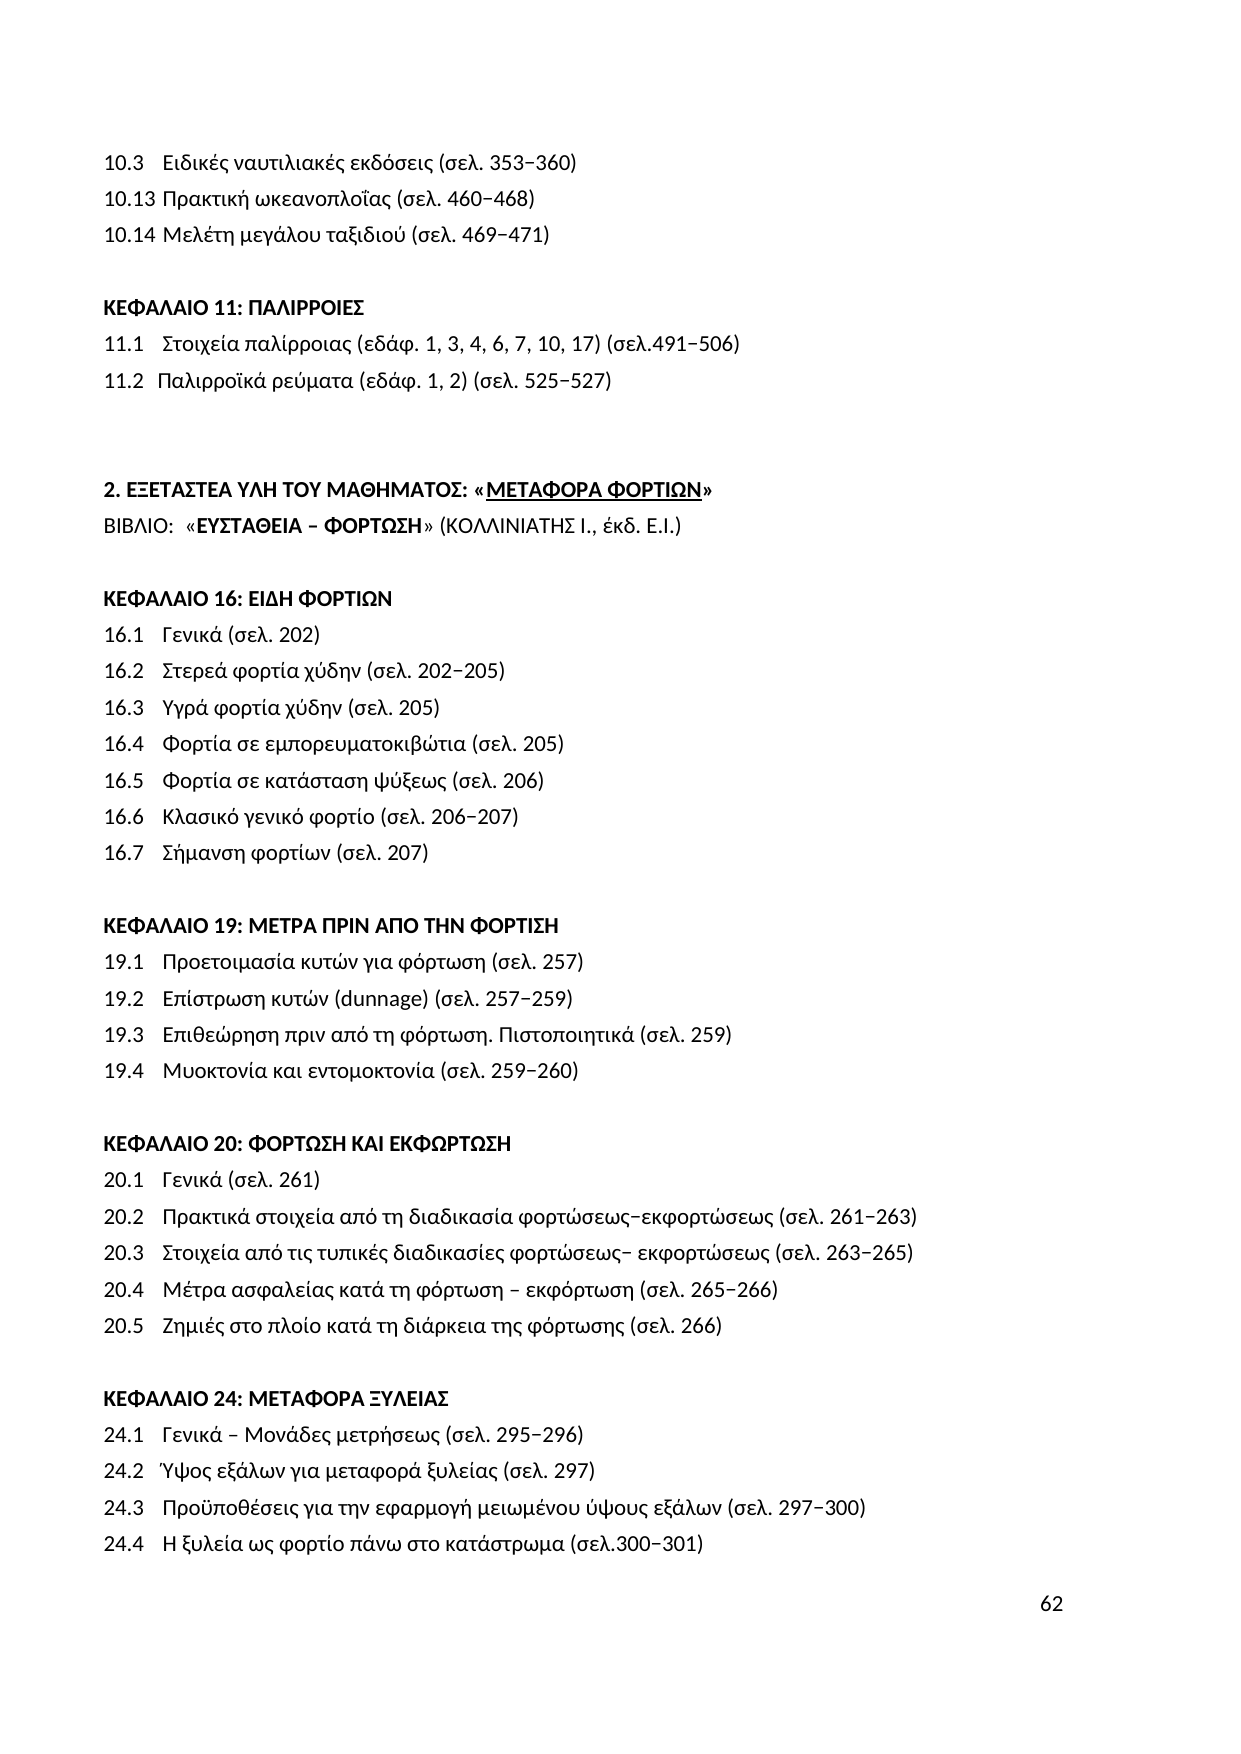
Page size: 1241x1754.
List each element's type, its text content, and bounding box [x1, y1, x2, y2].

text 16.4 Φορτία σε εμπορευματοκιβώτια (σελ. 205) [103, 729, 1122, 757]
text ΚΕΦΑΛΑΙΟ 11: ΠΑΛΙΡΡΟΙΕΣ [103, 293, 1122, 321]
text 16.7 Σήμανση φορτίων (σελ. 207) [103, 838, 1122, 866]
text ΚΕΦΑΛΑΙΟ 19: ΜΕΤΡΑ ΠΡΙΝ ΑΠΟ ΤΗΝ ΦΟΡΤΙΣΗ [103, 911, 1122, 939]
text 19.4 Μυοκτονία και εντομοκτονία (σελ. 259−260) [103, 1057, 1122, 1084]
text ΒΙΒΛΙΟ: «ΕΥΣΤΑΘΕΙΑ – ΦΟΡΤΩΣΗ» (ΚΟΛΛΙΝΙΑΤΗΣ Ι., έκδ. Ε.Ι.) [103, 511, 1122, 539]
text 24.3 Προϋποθέσεις για την εφαρμογή μειωμένου ύψους εξάλων (σελ. 297−300) [103, 1493, 1122, 1521]
text 16.6 Κλασικό γενικό φορτίο (σελ. 206−207) [103, 802, 1122, 830]
text 20.2 Πρακτικά στοιχεία από τη διαδικασία φορτώσεως−εκφορτώσεως (σελ. 261−263) [103, 1202, 1122, 1230]
text 20.4 Μέτρα ασφαλείας κατά τη φόρτωση – εκφόρτωση (σελ. 265−266) [103, 1275, 1122, 1303]
text 16.1 Γενικά (σελ. 202) [103, 620, 1122, 648]
text 20.5 Ζημιές στο πλοίο κατά τη διάρκεια της φόρτωσης (σελ. 266) [103, 1311, 1122, 1339]
text 11.1 Στοιχεία παλίρροιας (εδάφ. 1, 3, 4, 6, 7, 10, 17) (σελ.491−506) [103, 329, 1122, 357]
list Παλιρροϊκά ρεύματα (εδάφ. 1, 2) (σελ. 525−527) [103, 366, 1122, 394]
text 19.1 Προετοιμασία κυτών για φόρτωση (σελ. 257) [103, 947, 1122, 976]
text 10.14 Μελέτη μεγάλου ταξιδιού (σελ. 469−471) [103, 220, 1122, 248]
text 24.1 Γενικά – Μονάδες μετρήσεως (σελ. 295−296) [103, 1420, 1122, 1448]
text 16.3 Υγρά φορτία χύδην (σελ. 205) [103, 693, 1122, 721]
list 2. ΕΞΕΤΑΣΤΕΑ ΥΛΗ ΤΟΥ ΜΑΘΗΜΑΤΟΣ: «ΜΕΤΑΦΟΡΑ ΦΟΡΤΙΩΝ» [103, 475, 1122, 503]
text 10.3 Ειδικές ναυτιλιακές εκδόσεις (σελ. 353−360) [103, 148, 1122, 176]
text 24.4 Η ξυλεία ως φορτίο πάνω στο κατάστρωμα (σελ.300−301) [103, 1529, 1122, 1557]
text 20.1 Γενικά (σελ. 261) [103, 1166, 1122, 1194]
text ΚΕΦΑΛΑΙΟ 20: ΦΟΡΤΩΣΗ ΚΑΙ ΕΚΦΩΡΤΩΣΗ [103, 1129, 1122, 1157]
text ΚΕΦΑΛΑΙΟ 16: ΕΙΔΗ ΦΟΡΤΙΩΝ [103, 584, 1122, 612]
text 16.5 Φορτία σε κατάσταση ψύξεως (σελ. 206) [103, 766, 1122, 794]
text 10.13 Πρακτική ωκεανοπλοΐας (σελ. 460−468) [103, 184, 1122, 212]
text 24.2 Ύψος εξάλων για μεταφορά ξυλείας (σελ. 297) [103, 1456, 1122, 1484]
text 19.2 Επίστρωση κυτών (dunnage) (σελ. 257−259) [103, 984, 1122, 1012]
text 20.3 Στοιχεία από τις τυπικές διαδικασίες φορτώσεως− εκφορτώσεως (σελ. 263−265) [103, 1238, 1122, 1266]
text 16.2 Στερεά φορτία χύδην (σελ. 202−205) [103, 657, 1122, 685]
text 19.3 Επιθεώρηση πριν από τη φόρτωση. Πιστοποιητικά (σελ. 259) [103, 1020, 1122, 1048]
text ΚΕΦΑΛΑΙΟ 24: ΜΕΤΑΦΟΡΑ ΞΥΛΕΙΑΣ [103, 1384, 1122, 1412]
